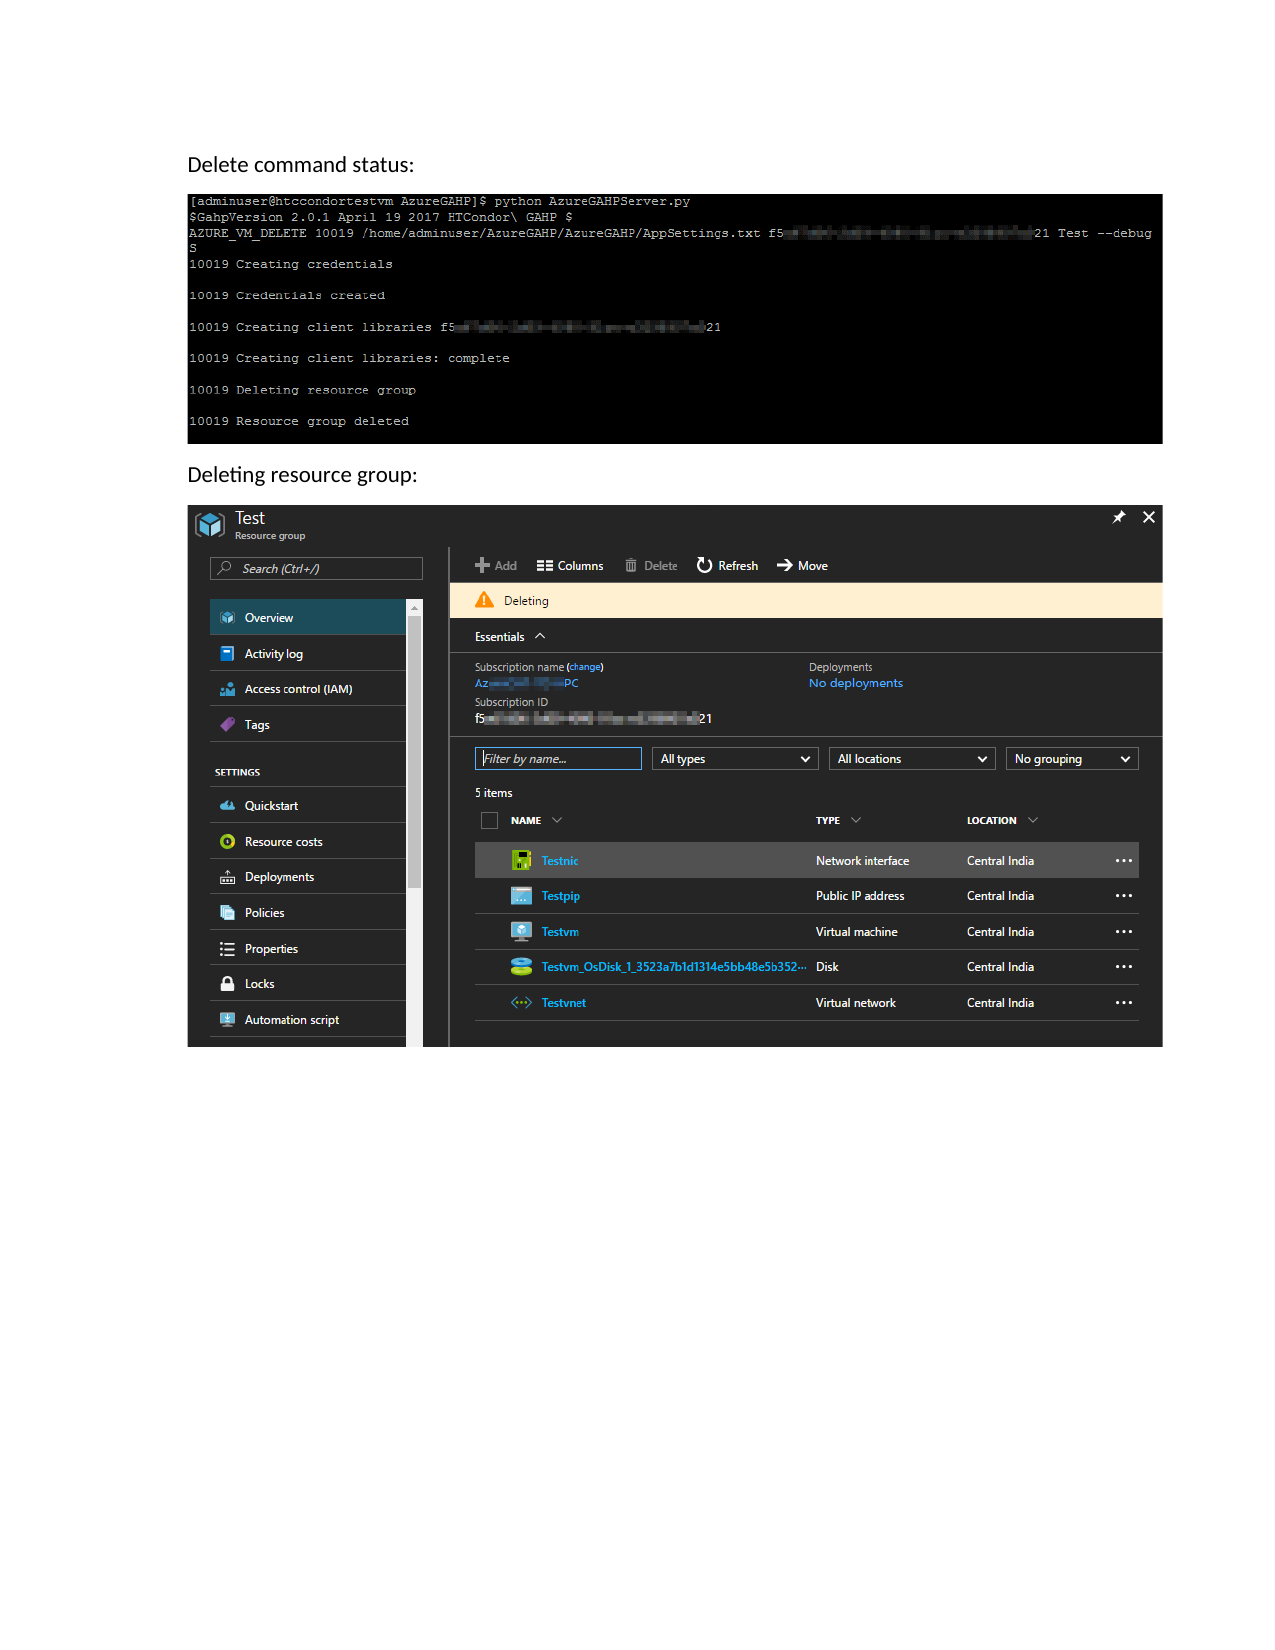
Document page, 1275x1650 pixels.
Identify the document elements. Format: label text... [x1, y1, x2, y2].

picture [187, 194, 1163, 444]
text Delete command status: [187, 150, 1125, 178]
picture [187, 505, 1163, 1047]
text Deleting resource group: [187, 460, 1125, 488]
